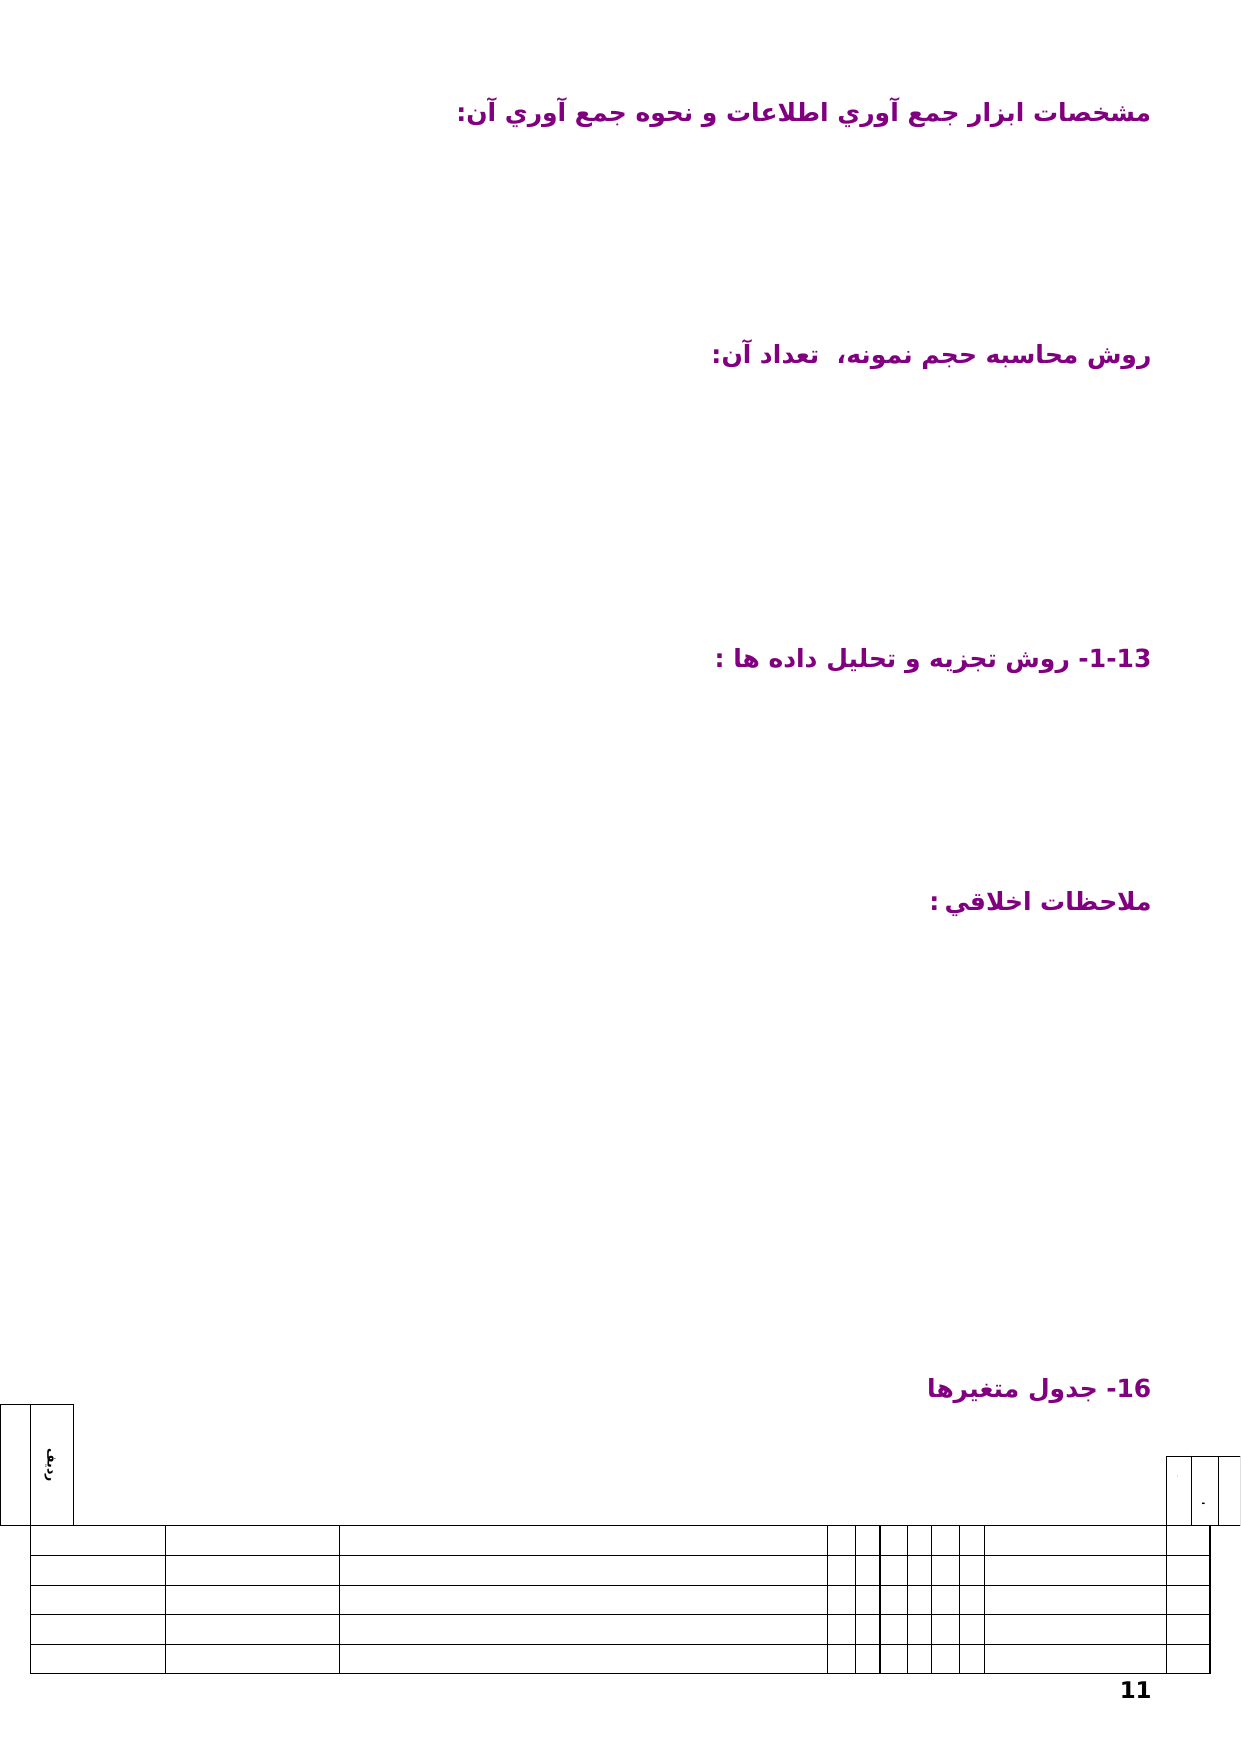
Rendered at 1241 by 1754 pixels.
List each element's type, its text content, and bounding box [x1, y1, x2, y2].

text 16- جدول متغیرها [89, 1374, 1152, 1403]
table_cell [31, 1645, 165, 1673]
table_cell [960, 1645, 984, 1673]
table_cell [340, 1615, 827, 1644]
table_cell [881, 1526, 907, 1555]
text ملاحظات اخلاقي : [89, 887, 1152, 917]
table_cell [881, 1586, 907, 1614]
table_cell [985, 1645, 1166, 1673]
table_cell [340, 1645, 827, 1673]
table_header رديف [31, 1405, 73, 1525]
table_cell [985, 1586, 1166, 1614]
table_cell [31, 1526, 165, 1555]
table_cell [856, 1615, 879, 1644]
table_cell [166, 1615, 339, 1644]
table_cell [932, 1526, 959, 1555]
table_cell [340, 1586, 827, 1614]
table_cell [908, 1526, 931, 1555]
table_cell [828, 1526, 855, 1555]
table_cell [881, 1615, 907, 1644]
table_cell [340, 1526, 827, 1555]
table_cell [856, 1556, 879, 1584]
table_cell [1167, 1615, 1209, 1644]
table_cell [31, 1586, 165, 1614]
table_cell [985, 1556, 1166, 1584]
table_cell [932, 1556, 959, 1584]
table_cell [908, 1615, 931, 1644]
text مشخصات ابزار جمع آوري اطلاعات و نحوه جمع آوري آن: [89, 98, 1152, 127]
text روش محاسبه حجم نمونه، تعداد آن: [89, 341, 1152, 370]
table_cell [985, 1526, 1166, 1555]
table_cell [932, 1645, 959, 1673]
table_cell [828, 1556, 855, 1584]
table_cell [908, 1645, 931, 1673]
table_cell [856, 1645, 879, 1673]
table_cell [960, 1526, 984, 1555]
table_cell [166, 1556, 339, 1584]
table_cell [166, 1645, 339, 1673]
table_cell [908, 1556, 931, 1584]
table_cell [960, 1556, 984, 1584]
table_cell مستقل [1167, 1457, 1191, 1525]
table_cell [828, 1615, 855, 1644]
table_cell وابسته [1192, 1457, 1210, 1525]
table_cell [856, 1526, 879, 1555]
table_cell [340, 1556, 827, 1584]
table_cell [932, 1586, 959, 1614]
table_cell [166, 1526, 339, 1555]
table_cell [881, 1556, 907, 1584]
table_cell [828, 1645, 855, 1673]
table_cell [908, 1586, 931, 1614]
table_cell [166, 1586, 339, 1614]
table_cell [985, 1615, 1166, 1644]
table_cell [1167, 1645, 1209, 1673]
table_cell [881, 1645, 907, 1673]
table_cell [960, 1586, 984, 1614]
table_cell [856, 1586, 879, 1614]
table_cell [31, 1556, 165, 1584]
table_cell [1167, 1526, 1209, 1555]
table_cell [31, 1615, 165, 1644]
table_cell [1167, 1556, 1209, 1584]
text 1-13- روش تجزیه و تحلیل داده ها : [89, 644, 1152, 674]
table_cell [960, 1615, 984, 1644]
table_cell [932, 1615, 959, 1644]
table_cell [1167, 1586, 1209, 1614]
table_cell [828, 1586, 855, 1614]
